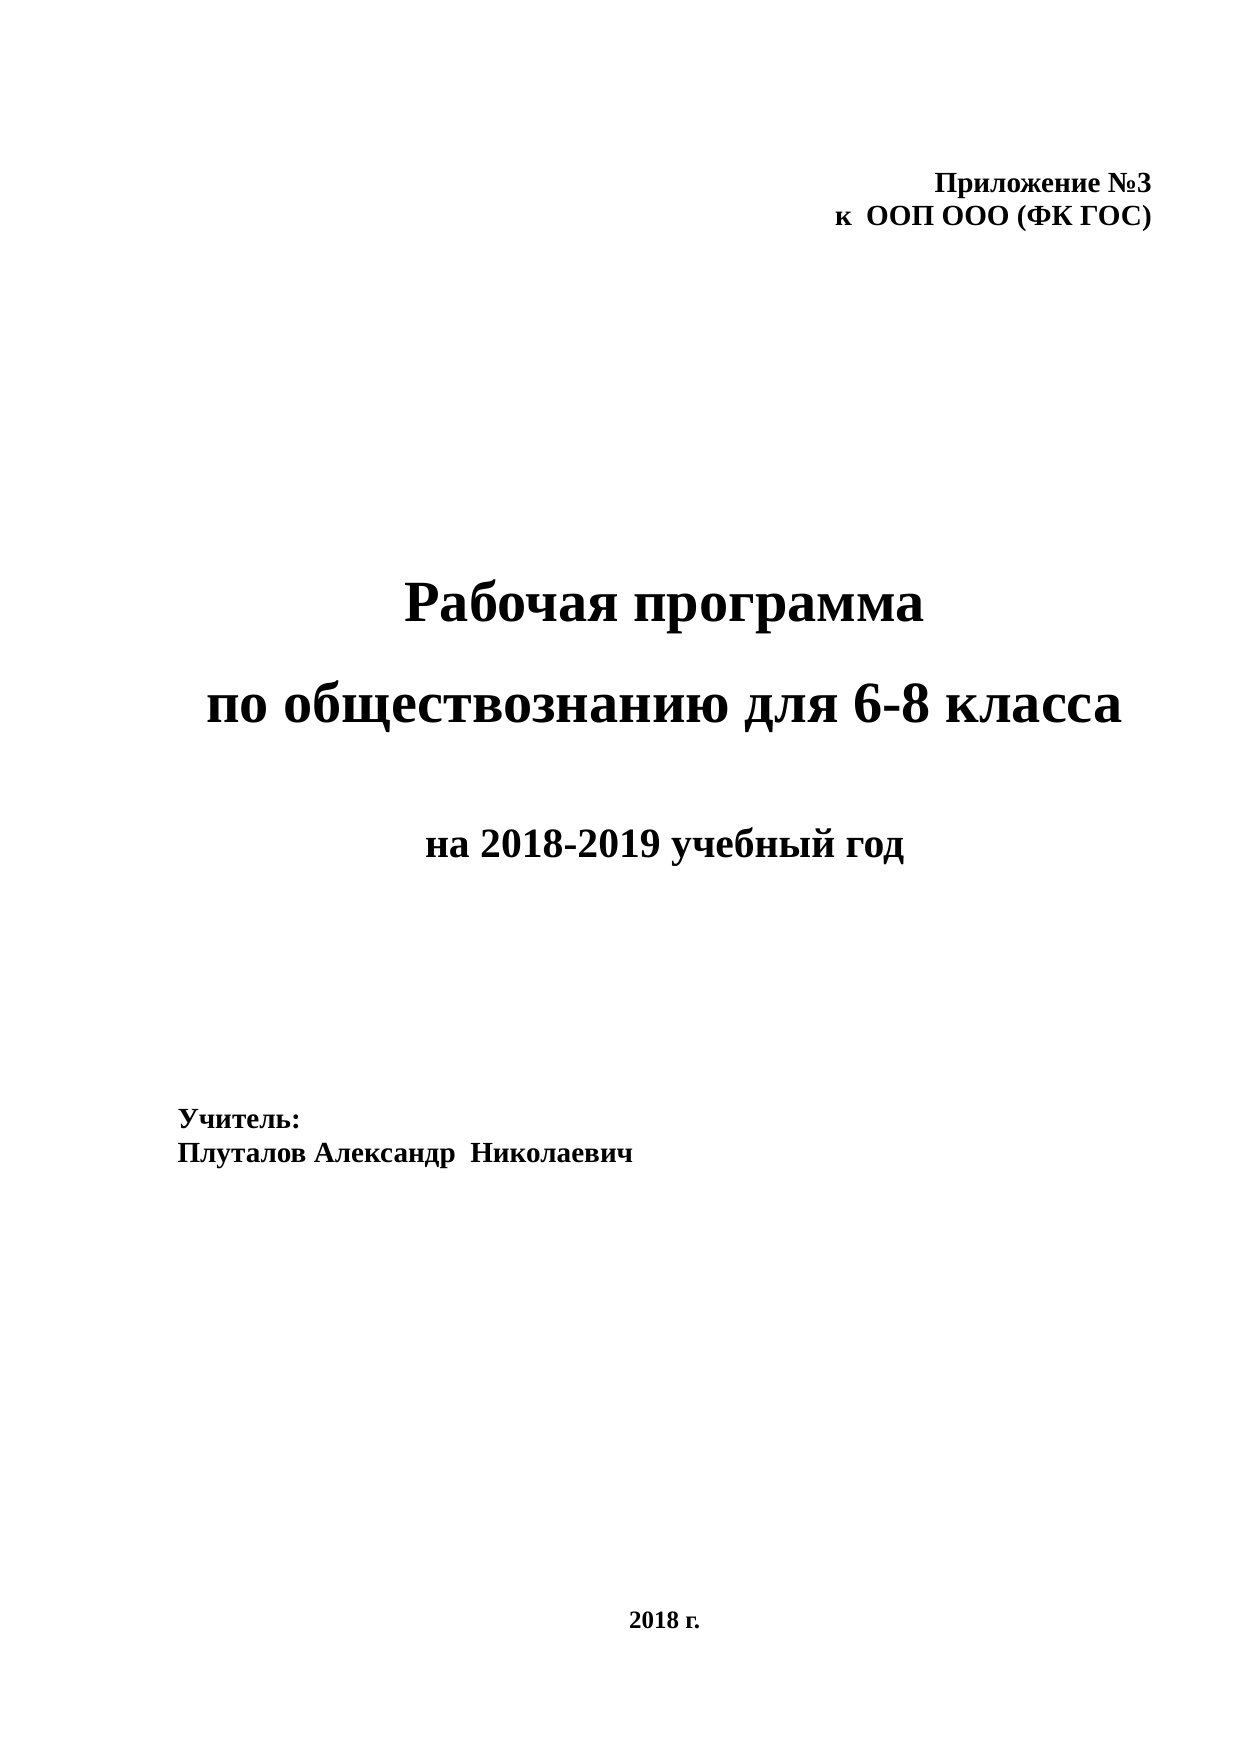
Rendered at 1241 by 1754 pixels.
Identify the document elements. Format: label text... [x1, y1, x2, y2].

text Учитель: [177, 1102, 1152, 1135]
text по обществознанию для 6-8 класса [177, 668, 1152, 735]
text Приложение №3 [177, 165, 1152, 198]
text Рабочая программа [177, 567, 1152, 634]
text на 2018-2019 учебный год [177, 819, 1152, 867]
text 2018 г. [177, 1605, 1152, 1633]
text к ООП ООО (ФК ГОС) [177, 198, 1152, 232]
text Плуталов Александр Николаевич [177, 1135, 1152, 1169]
